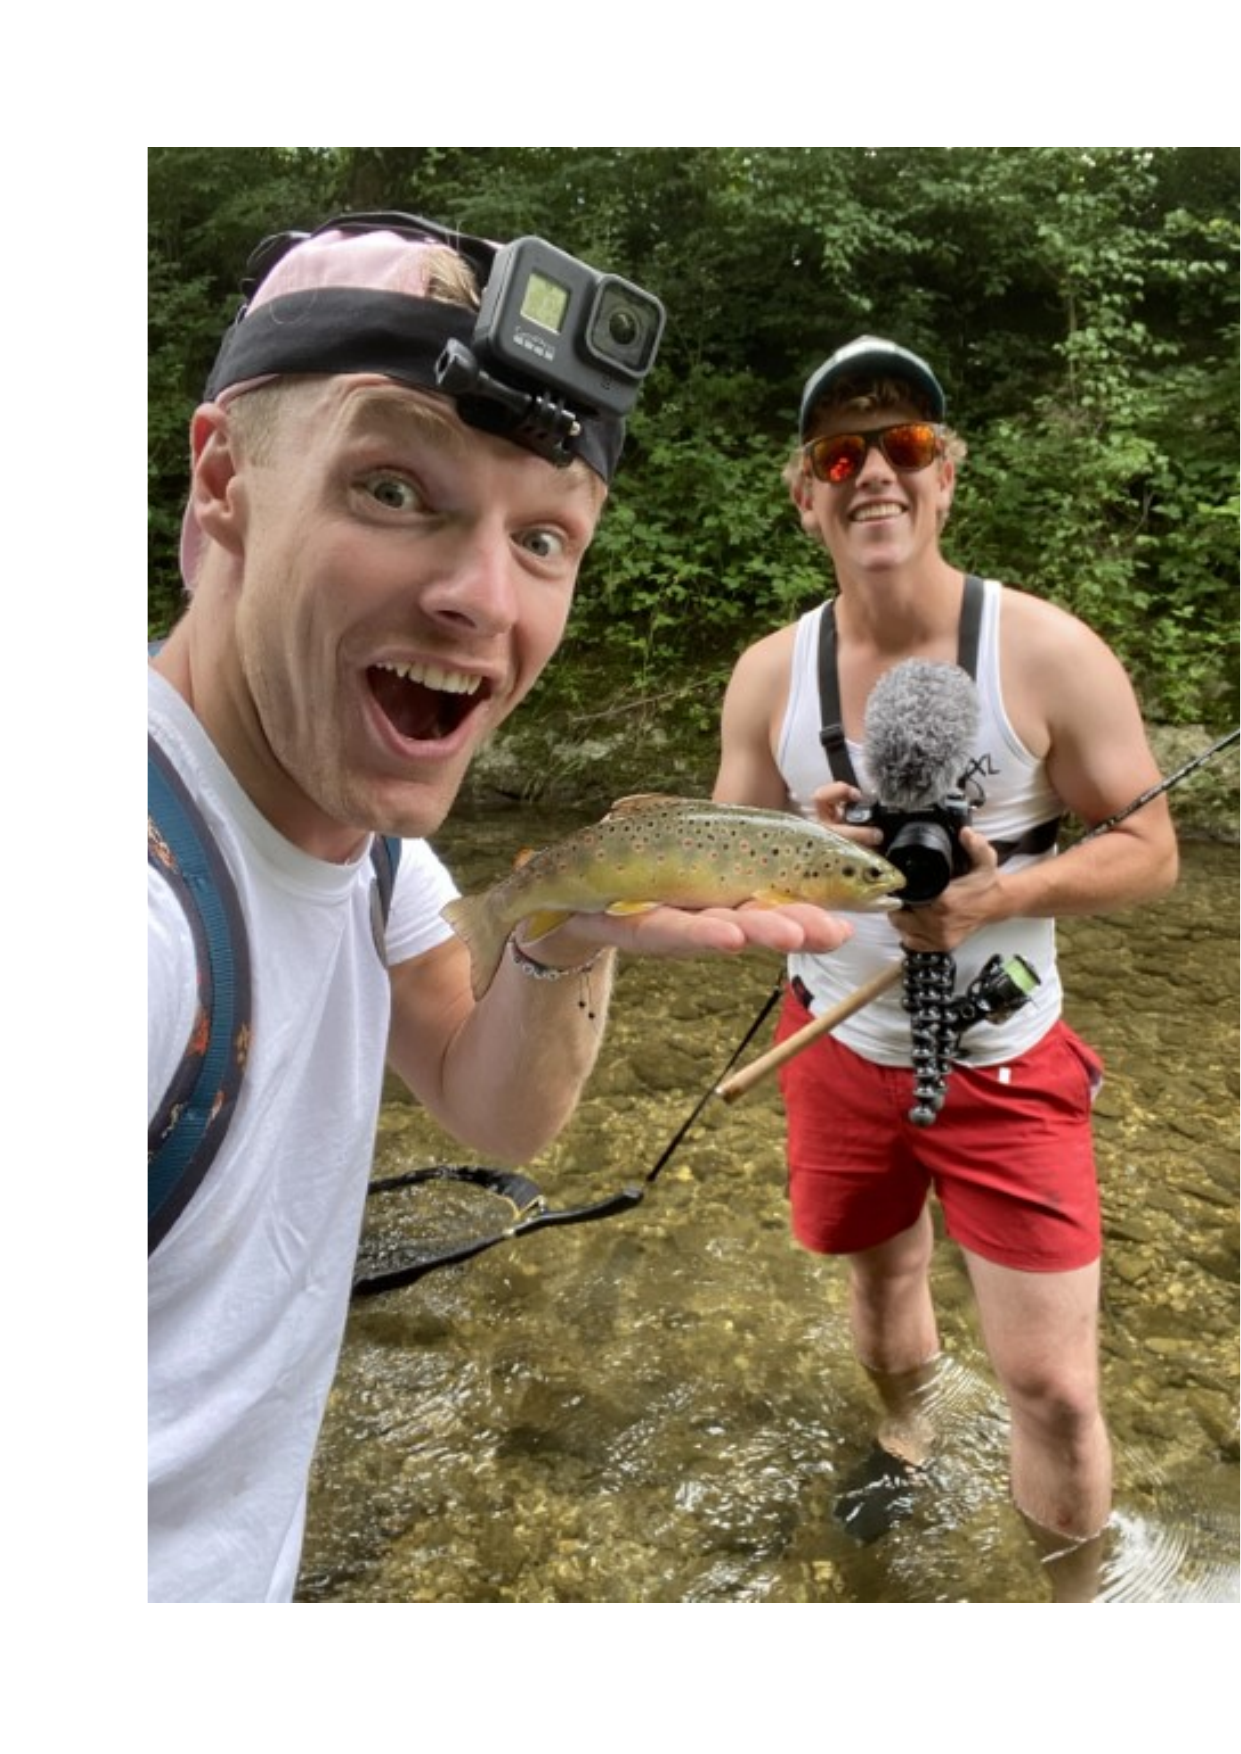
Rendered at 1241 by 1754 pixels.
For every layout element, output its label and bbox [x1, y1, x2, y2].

picture [147, 147, 1241, 1603]
